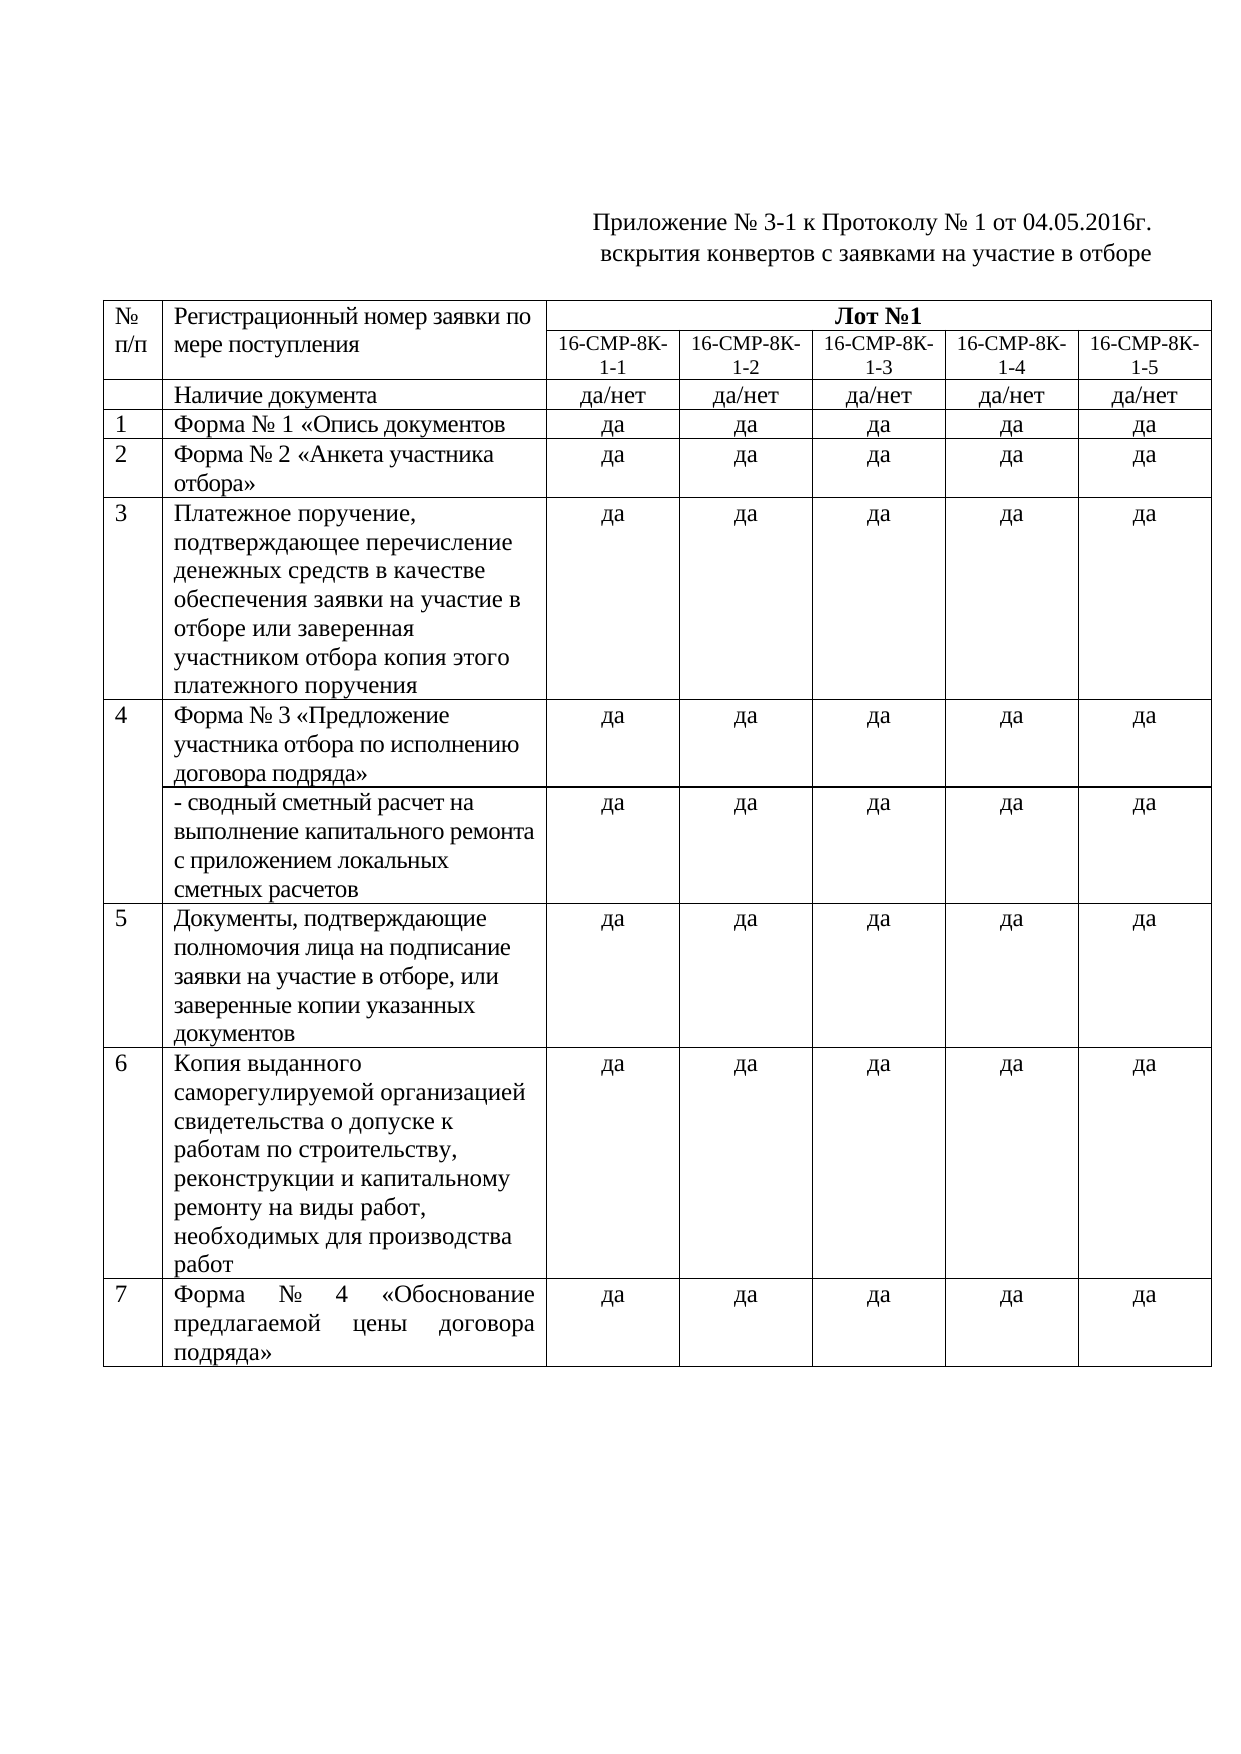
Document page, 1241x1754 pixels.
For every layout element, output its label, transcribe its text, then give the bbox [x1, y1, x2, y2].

table_cell Форма № 2 «Анкета участника отбора» [163, 439, 546, 497]
table_cell да [946, 498, 1078, 699]
table_cell 16-СМР-8К-1-5 [1079, 331, 1211, 379]
table_cell да [1079, 439, 1211, 497]
table_cell да [946, 410, 1078, 438]
table_cell да [680, 1279, 812, 1366]
table_cell [104, 380, 162, 408]
table_cell 2 [104, 439, 162, 497]
table_cell да [680, 410, 812, 438]
table_cell 4 [104, 700, 162, 902]
table_cell да [813, 1048, 945, 1278]
table_cell да [680, 498, 812, 699]
table_cell да [946, 439, 1078, 497]
table_cell да [813, 439, 945, 497]
table_cell да [813, 788, 945, 902]
table_cell да [946, 1279, 1078, 1366]
table_cell да [547, 439, 679, 497]
table_header Регистрационный номер заявки по мере поступления [163, 301, 546, 379]
table_cell да [813, 904, 945, 1047]
table_cell да [547, 700, 679, 786]
table_cell 5 [104, 904, 162, 1047]
table_cell да [946, 1048, 1078, 1278]
table_cell да/нет [1079, 380, 1211, 408]
table_cell Документы, подтверждающие полномочия лица на подписание заявки на участие в отборе, или заверенные копии указанных документов [163, 904, 546, 1047]
table_cell да [1079, 1279, 1211, 1366]
table_cell да [813, 498, 945, 699]
table_cell - сводный сметный расчет на выполнение капитального ремонта с приложением локальных сметных расчетов [163, 788, 546, 902]
table_header № п/п [104, 301, 162, 379]
table_cell 16-СМР-8К-1-4 [946, 331, 1078, 379]
table_cell 16-СМР-8К-1-3 [813, 331, 945, 379]
table_cell да [1079, 410, 1211, 438]
table_cell да [680, 700, 812, 786]
table_cell да [680, 1048, 812, 1278]
table_cell 16-СМР-8К-1-1 [547, 331, 679, 379]
table_cell да/нет [680, 380, 812, 408]
table_cell 6 [104, 1048, 162, 1278]
table_cell да [680, 904, 812, 1047]
table_cell да [547, 788, 679, 902]
table_cell да [547, 498, 679, 699]
table_cell да [547, 1048, 679, 1278]
table_cell да [1079, 700, 1211, 786]
table_cell Платежное поручение, подтверждающее перечисление денежных средств в качестве обеспечения заявки на участие в отборе или заверенная участником отбора копия этого платежного поручения [163, 498, 546, 699]
table_cell да [946, 700, 1078, 786]
table_cell да [680, 788, 812, 902]
table_cell да [547, 904, 679, 1047]
table_cell да [1079, 1048, 1211, 1278]
table_cell да [813, 1279, 945, 1366]
table_cell Копия выданного саморегулируемой организацией свидетельства о допуске к работам по строительству, реконструкции и капитальному ремонту на виды работ, необходимых для производства работ [163, 1048, 546, 1278]
table_cell Форма № 1 «Опись документов [163, 410, 546, 438]
table_cell да [946, 904, 1078, 1047]
table_cell 3 [104, 498, 162, 699]
table_cell да [1079, 498, 1211, 699]
table_cell да [1079, 788, 1211, 902]
text вскрытия конвертов с заявками на участие в отборе [177, 238, 1152, 266]
table_cell да/нет [946, 380, 1078, 408]
table_header Лот №1 [547, 301, 1211, 329]
table_cell да [946, 788, 1078, 902]
table_cell да [547, 1279, 679, 1366]
table_cell 1 [104, 410, 162, 438]
table_cell да [1079, 904, 1211, 1047]
table_cell Наличие документа [163, 380, 546, 408]
table_cell 16-СМР-8К-1-2 [680, 331, 812, 379]
table_cell да [813, 410, 945, 438]
table_cell Форма № 4 «Обоснование предлагаемой цены договора подряда» [163, 1279, 546, 1366]
table_cell да/нет [547, 380, 679, 408]
table_cell да [680, 439, 812, 497]
table_cell да/нет [813, 380, 945, 408]
table_cell да [547, 410, 679, 438]
table_cell Форма № 3 «Предложение участника отбора по исполнению договора подряда» [163, 700, 546, 786]
table_cell 7 [104, 1279, 162, 1366]
table_cell да [813, 700, 945, 786]
text Приложение № 3-1 к Протоколу № 1 от 04.05.2016г. [177, 207, 1152, 235]
